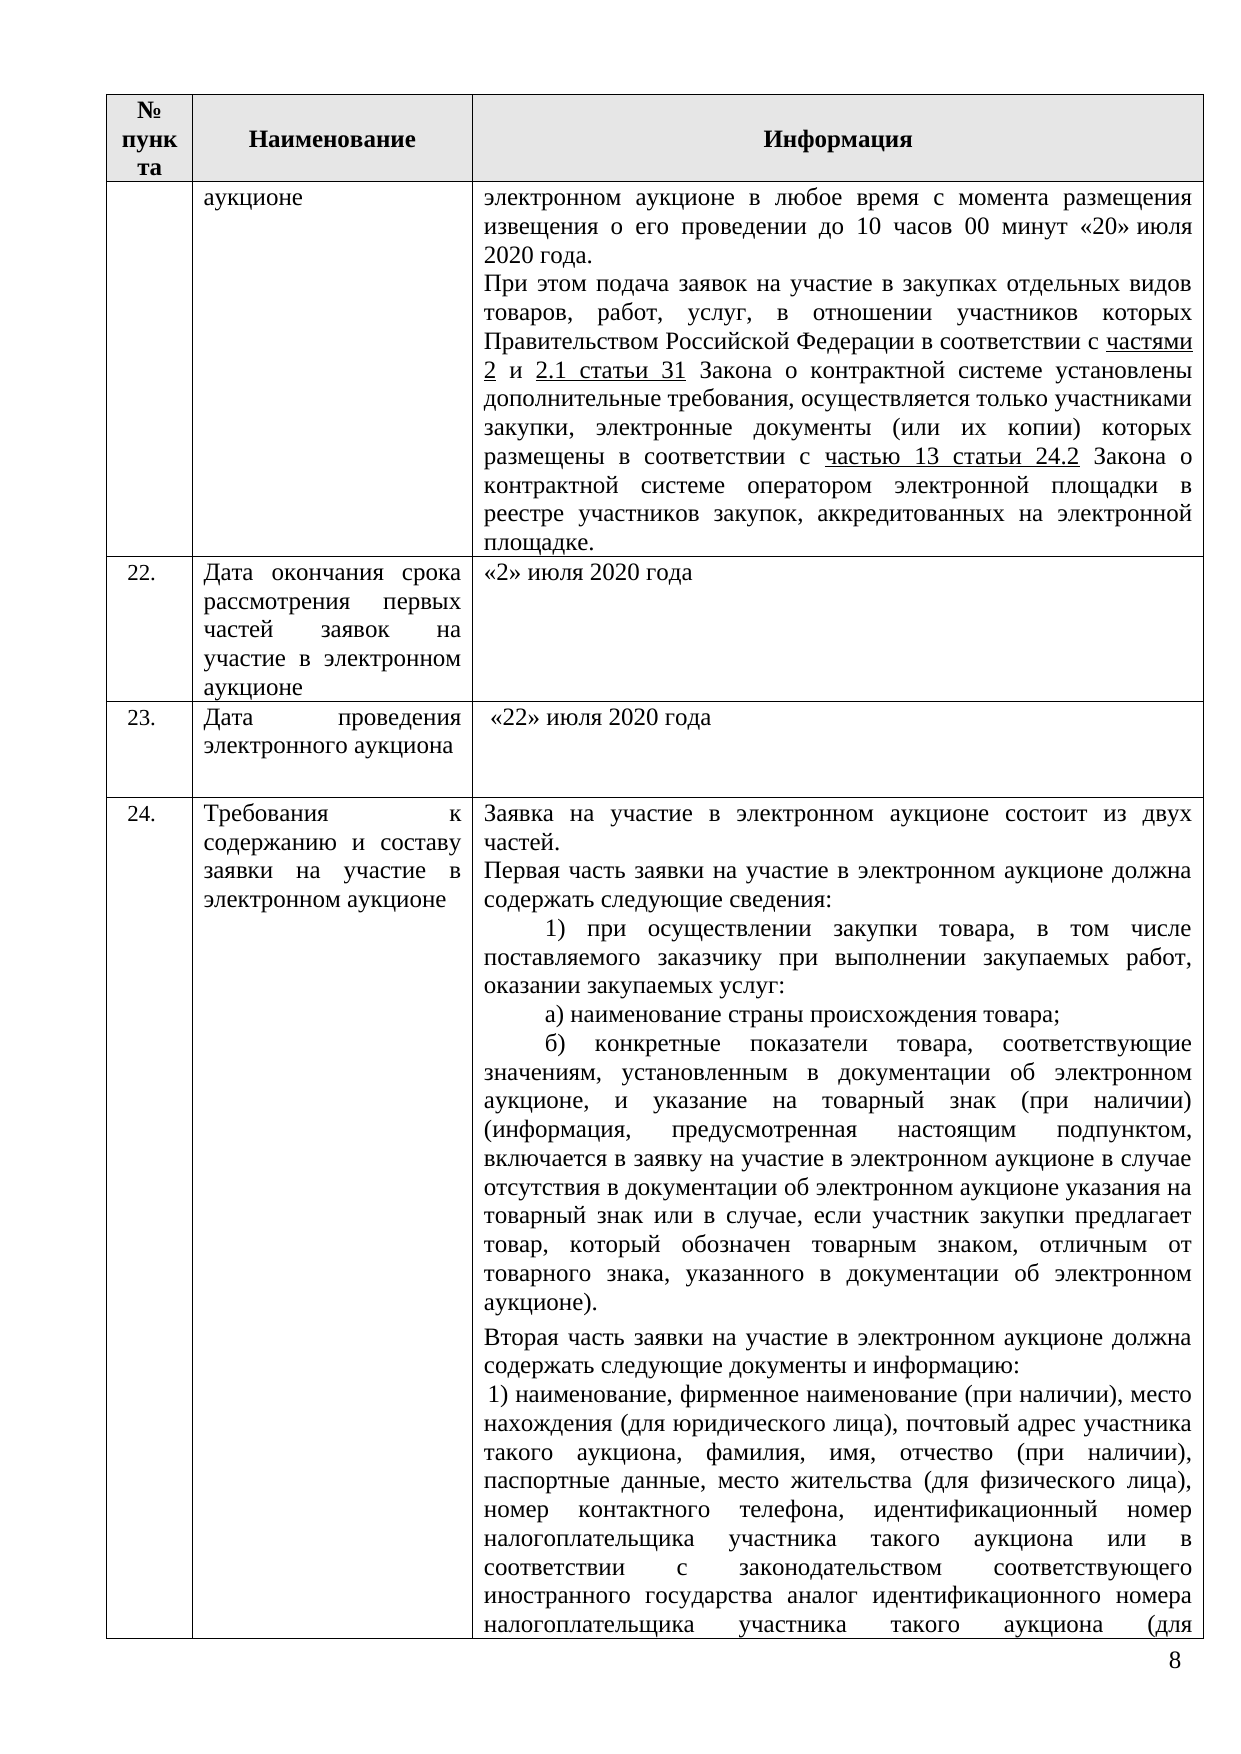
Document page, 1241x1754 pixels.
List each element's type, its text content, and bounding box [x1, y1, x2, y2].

table_header Наименование [193, 95, 472, 181]
table_cell Дата окончания срока рассмотрения первых частей заявок на участие в электронном аукционе [193, 557, 472, 701]
table_cell [107, 798, 192, 1638]
table_header Информация [473, 95, 1203, 181]
table_cell [107, 182, 192, 556]
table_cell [193, 182, 472, 556]
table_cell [193, 798, 472, 1638]
table_header № пункта [107, 95, 192, 181]
table_cell [107, 702, 192, 797]
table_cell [473, 798, 1203, 1638]
table_cell [107, 557, 192, 701]
table_cell «22» июля 2020 года [473, 702, 1203, 797]
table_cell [473, 182, 1203, 556]
table_cell Дата проведения электронного аукциона [193, 702, 472, 797]
table_cell «2» июля 2020 года [473, 557, 1203, 701]
